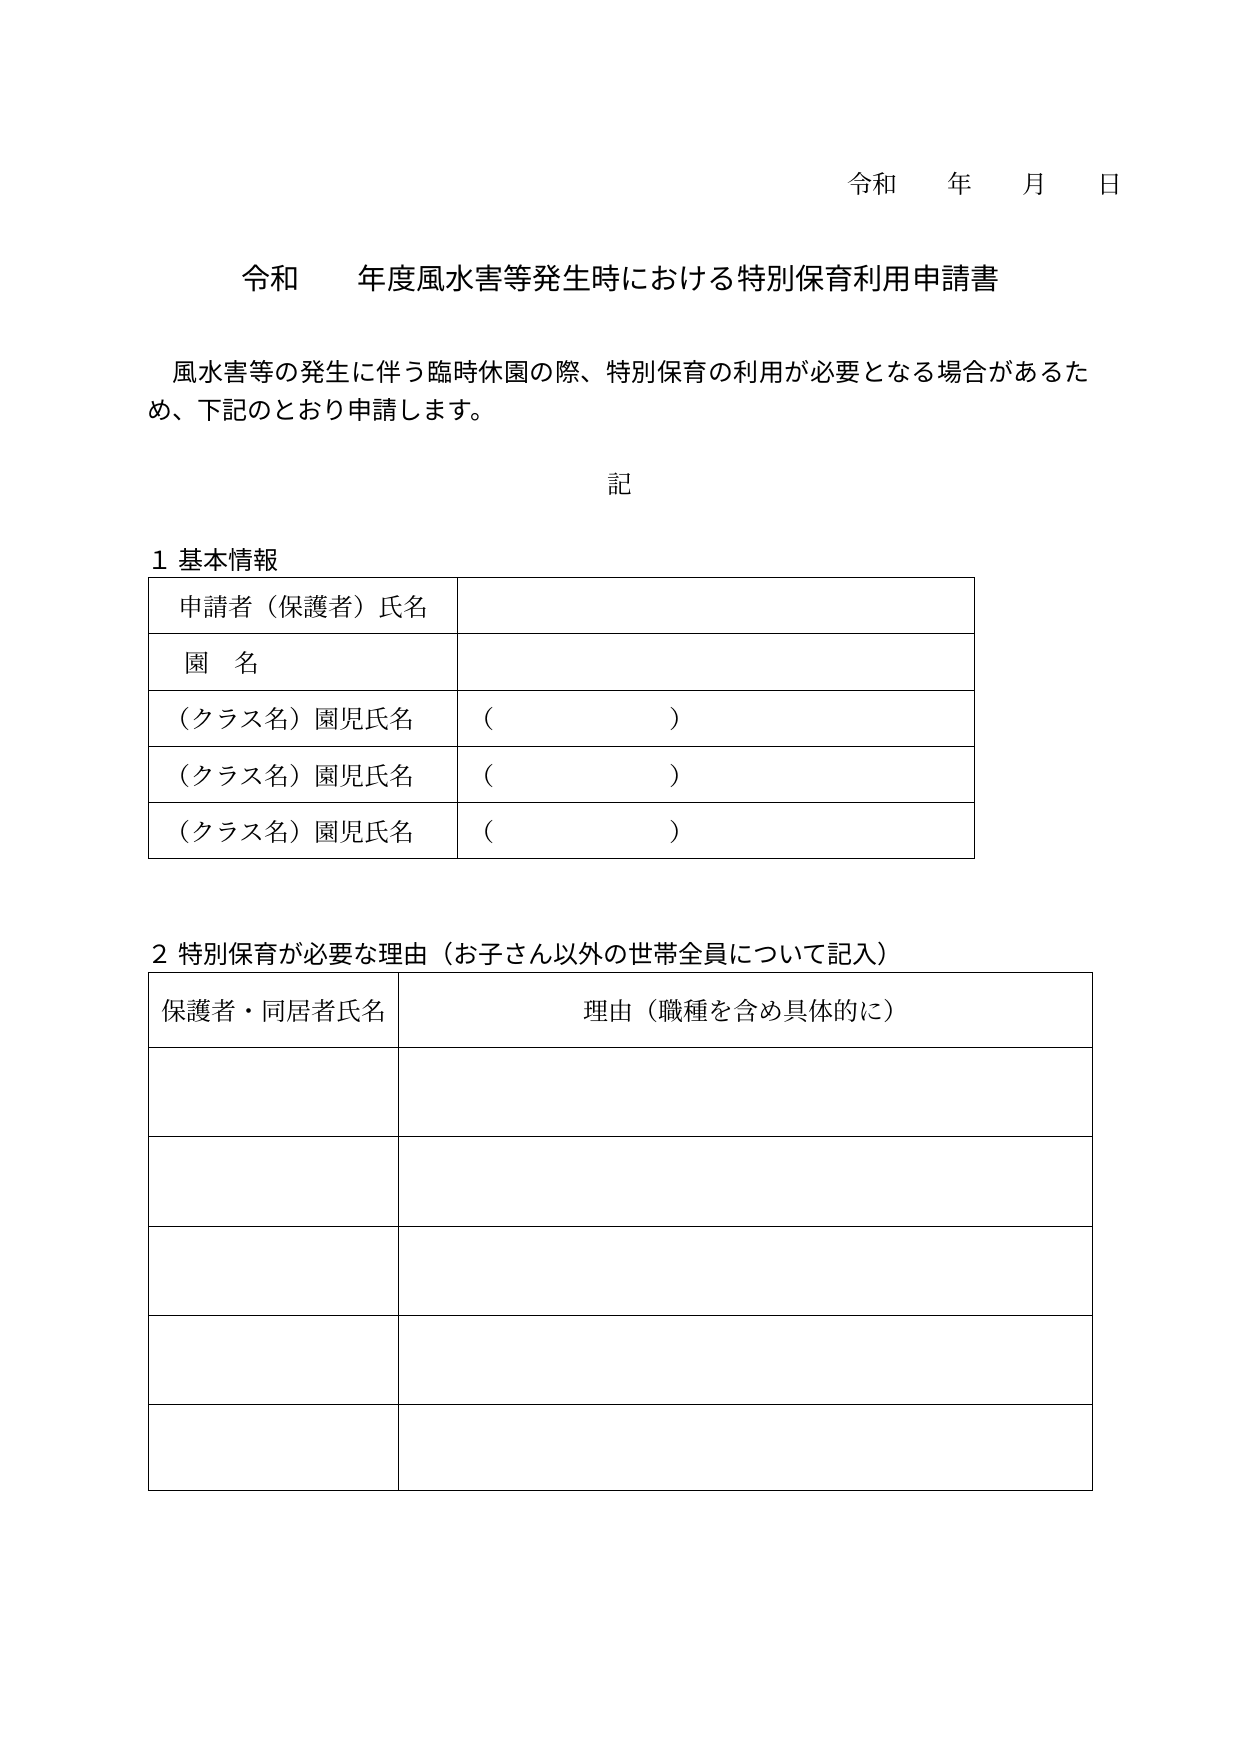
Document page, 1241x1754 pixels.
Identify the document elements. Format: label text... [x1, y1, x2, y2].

text 令和 年 月 日 [148, 164, 1122, 202]
text 風水害等の発生に伴う臨時休園の際、特別保育の利用が必要となる場合があるため、下記のとおり申請します。 [148, 352, 1092, 427]
table_cell [149, 1405, 398, 1490]
table_header 保護者・同居者氏名 [149, 973, 398, 1047]
table_cell [399, 1227, 1092, 1315]
table_cell [399, 1316, 1092, 1404]
table_header 申請者（保護者）氏名 [149, 578, 457, 633]
table_cell [149, 1316, 398, 1404]
table_cell （ ） [458, 747, 974, 802]
table_cell （クラス名）園児氏名 [149, 747, 457, 802]
table_cell [458, 634, 974, 689]
table_cell 園 名 [149, 634, 457, 689]
text ２ 特別保育が必要な理由（お子さん以外の世帯全員について記入） [148, 934, 1092, 972]
table_cell （クラス名）園児氏名 [149, 691, 457, 746]
table_cell [399, 1137, 1092, 1226]
table_cell （ ） [458, 691, 974, 746]
text 令和 年度風水害等発生時における特別保育利用申請書 [148, 239, 1092, 314]
table_cell [399, 1048, 1092, 1136]
table_cell [399, 1405, 1092, 1490]
table_cell （ ） [458, 803, 974, 858]
table_cell （クラス名）園児氏名 [149, 803, 457, 858]
table_header 理由（職種を含め具体的に） [399, 973, 1092, 1047]
table_cell [149, 1227, 398, 1315]
table_cell [149, 1048, 398, 1136]
text １ 基本情報 [148, 539, 1092, 577]
table_cell [149, 1137, 398, 1226]
table_header [458, 578, 974, 633]
subtitle 記 [148, 464, 1092, 502]
